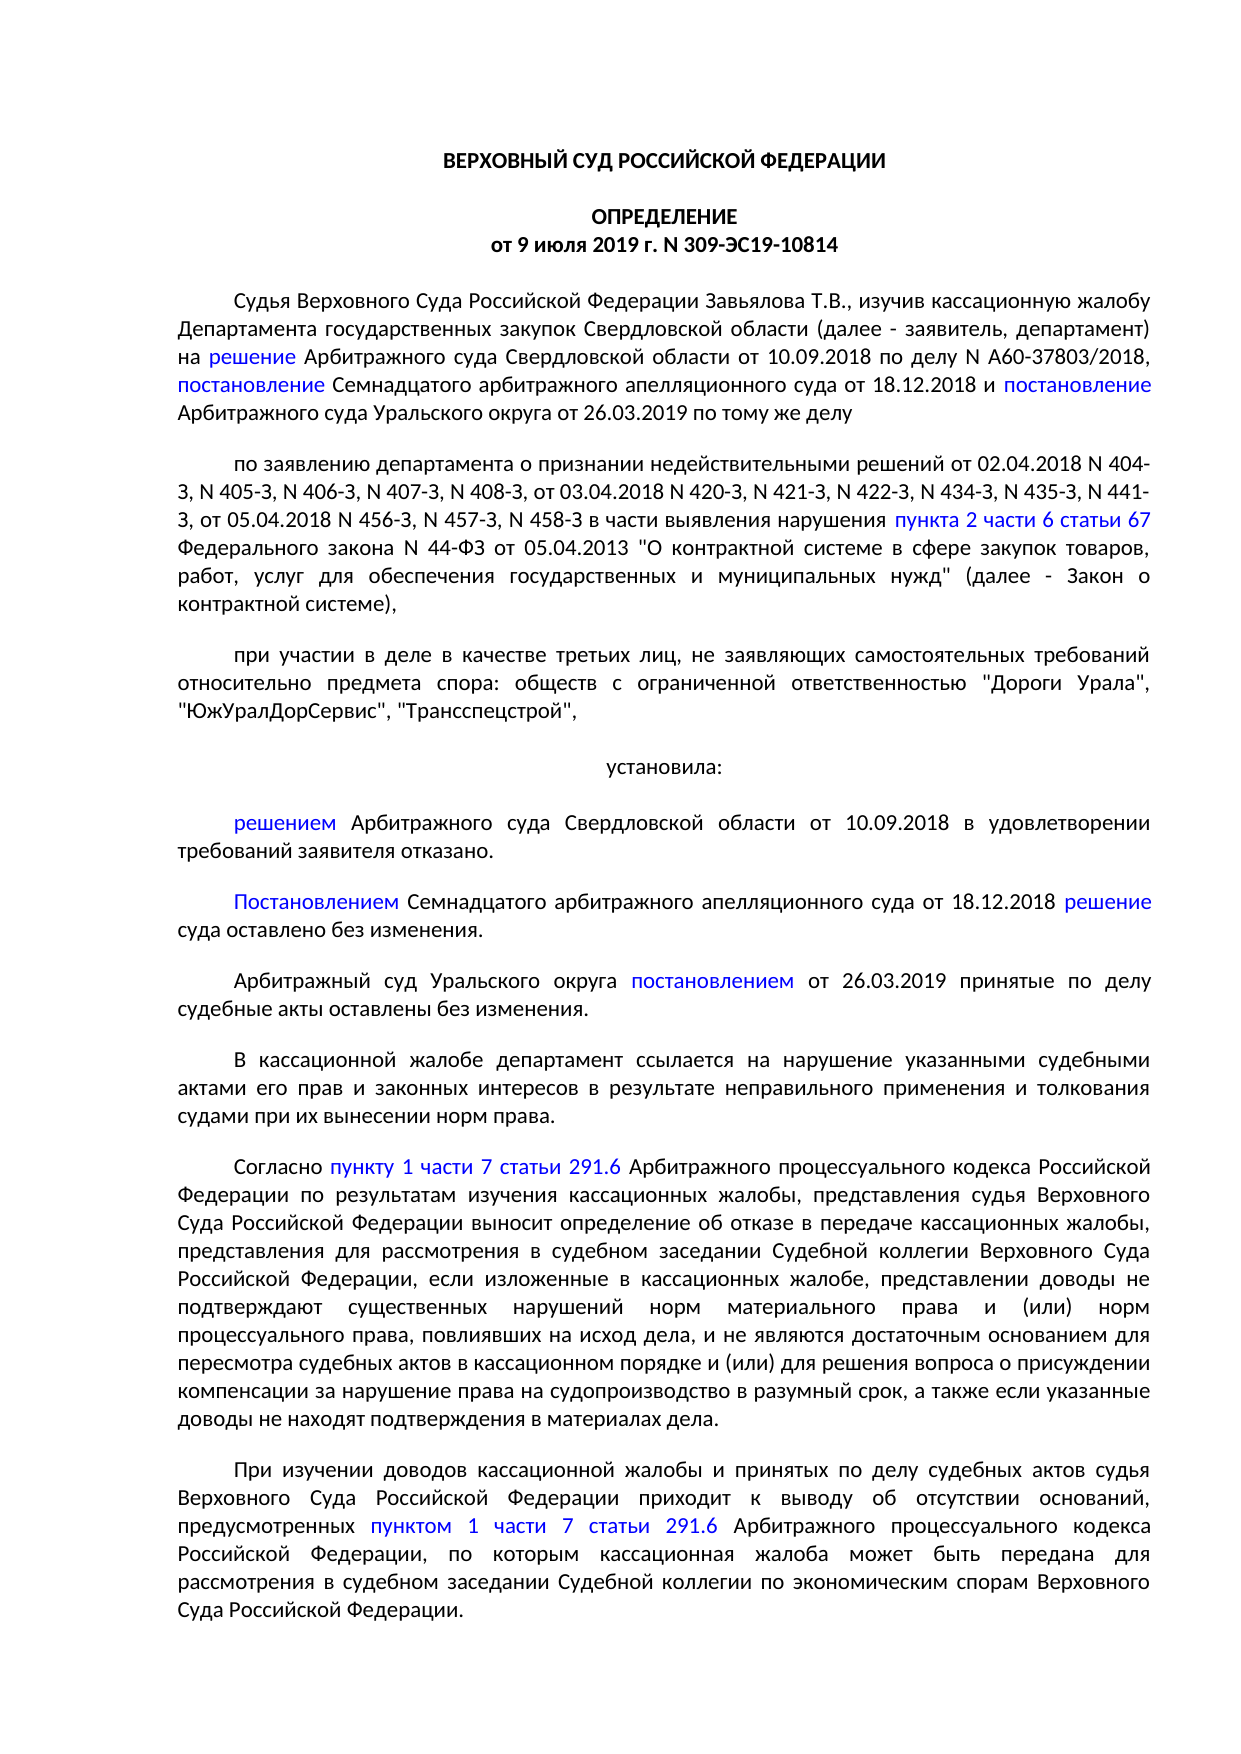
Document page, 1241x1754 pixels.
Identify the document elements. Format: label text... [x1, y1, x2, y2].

title ОПРЕДЕЛЕНИЕ [177, 202, 1152, 230]
text установила: [177, 752, 1152, 780]
title от 9 июля 2019 г. N 309-ЭС19-10814 [177, 230, 1152, 258]
text при участии в деле в качестве третьих лиц, не заявляющих самостоятельных требований относительно предмета спора: обществ с ограниченной ответственностью "Дороги Урала", "ЮжУралДорСервис", "Трансспецстрой", [177, 640, 1152, 724]
text При изучении доводов кассационной жалобы и принятых по делу судебных актов судья Верховного Суда Российской Федерации приходит к выводу об отсутствии оснований, предусмотренных пунктом 1 части 7 статьи 291.6 Арбитражного процессуального кодекса Российской Федерации, по которым кассационная жалоба может быть передана для рассмотрения в судебном заседании Судебной коллегии по экономическим спорам Верховного Суда Российской Федерации. [177, 1455, 1152, 1623]
text решением Арбитражного суда Свердловской области от 10.09.2018 в удовлетворении требований заявителя отказано. [177, 808, 1152, 864]
title ВЕРХОВНЫЙ СУД РОССИЙСКОЙ ФЕДЕРАЦИИ [177, 146, 1152, 174]
text по заявлению департамента о признании недействительными решений от 02.04.2018 N 404-З, N 405-З, N 406-З, N 407-З, N 408-З, от 03.04.2018 N 420-З, N 421-З, N 422-З, N 434-З, N 435-З, N 441-З, от 05.04.2018 N 456-З, N 457-З, N 458-З в части выявления нарушения пункта 2 части 6 статьи 67 Федерального закона N 44-ФЗ от 05.04.2013 "О контрактной системе в сфере закупок товаров, работ, услуг для обеспечения государственных и муниципальных нужд" (далее - Закон о контрактной системе), [177, 449, 1152, 617]
text Постановлением Семнадцатого арбитражного апелляционного суда от 18.12.2018 решение суда оставлено без изменения. [177, 887, 1152, 943]
text В кассационной жалобе департамент ссылается на нарушение указанными судебными актами его прав и законных интересов в результате неправильного применения и толкования судами при их вынесении норм права. [177, 1045, 1152, 1129]
text Арбитражный суд Уральского округа постановлением от 26.03.2019 принятые по делу судебные акты оставлены без изменения. [177, 966, 1152, 1022]
text Судья Верховного Суда Российской Федерации Завьялова Т.В., изучив кассационную жалобу Департамента государственных закупок Свердловской области (далее - заявитель, департамент) на решение Арбитражного суда Свердловской области от 10.09.2018 по делу N А60-37803/2018, постановление Семнадцатого арбитражного апелляционного суда от 18.12.2018 и постановление Арбитражного суда Уральского округа от 26.03.2019 по тому же делу [177, 286, 1152, 426]
text Согласно пункту 1 части 7 статьи 291.6 Арбитражного процессуального кодекса Российской Федерации по результатам изучения кассационных жалобы, представления судья Верховного Суда Российской Федерации выносит определение об отказе в передаче кассационных жалобы, представления для рассмотрения в судебном заседании Судебной коллегии Верховного Суда Российской Федерации, если изложенные в кассационных жалобе, представлении доводы не подтверждают существенных нарушений норм материального права и (или) норм процессуального права, повлиявших на исход дела, и не являются достаточным основанием для пересмотра судебных актов в кассационном порядке и (или) для решения вопроса о присуждении компенсации за нарушение права на судопроизводство в разумный срок, а также если указанные доводы не находят подтверждения в материалах дела. [177, 1152, 1152, 1432]
